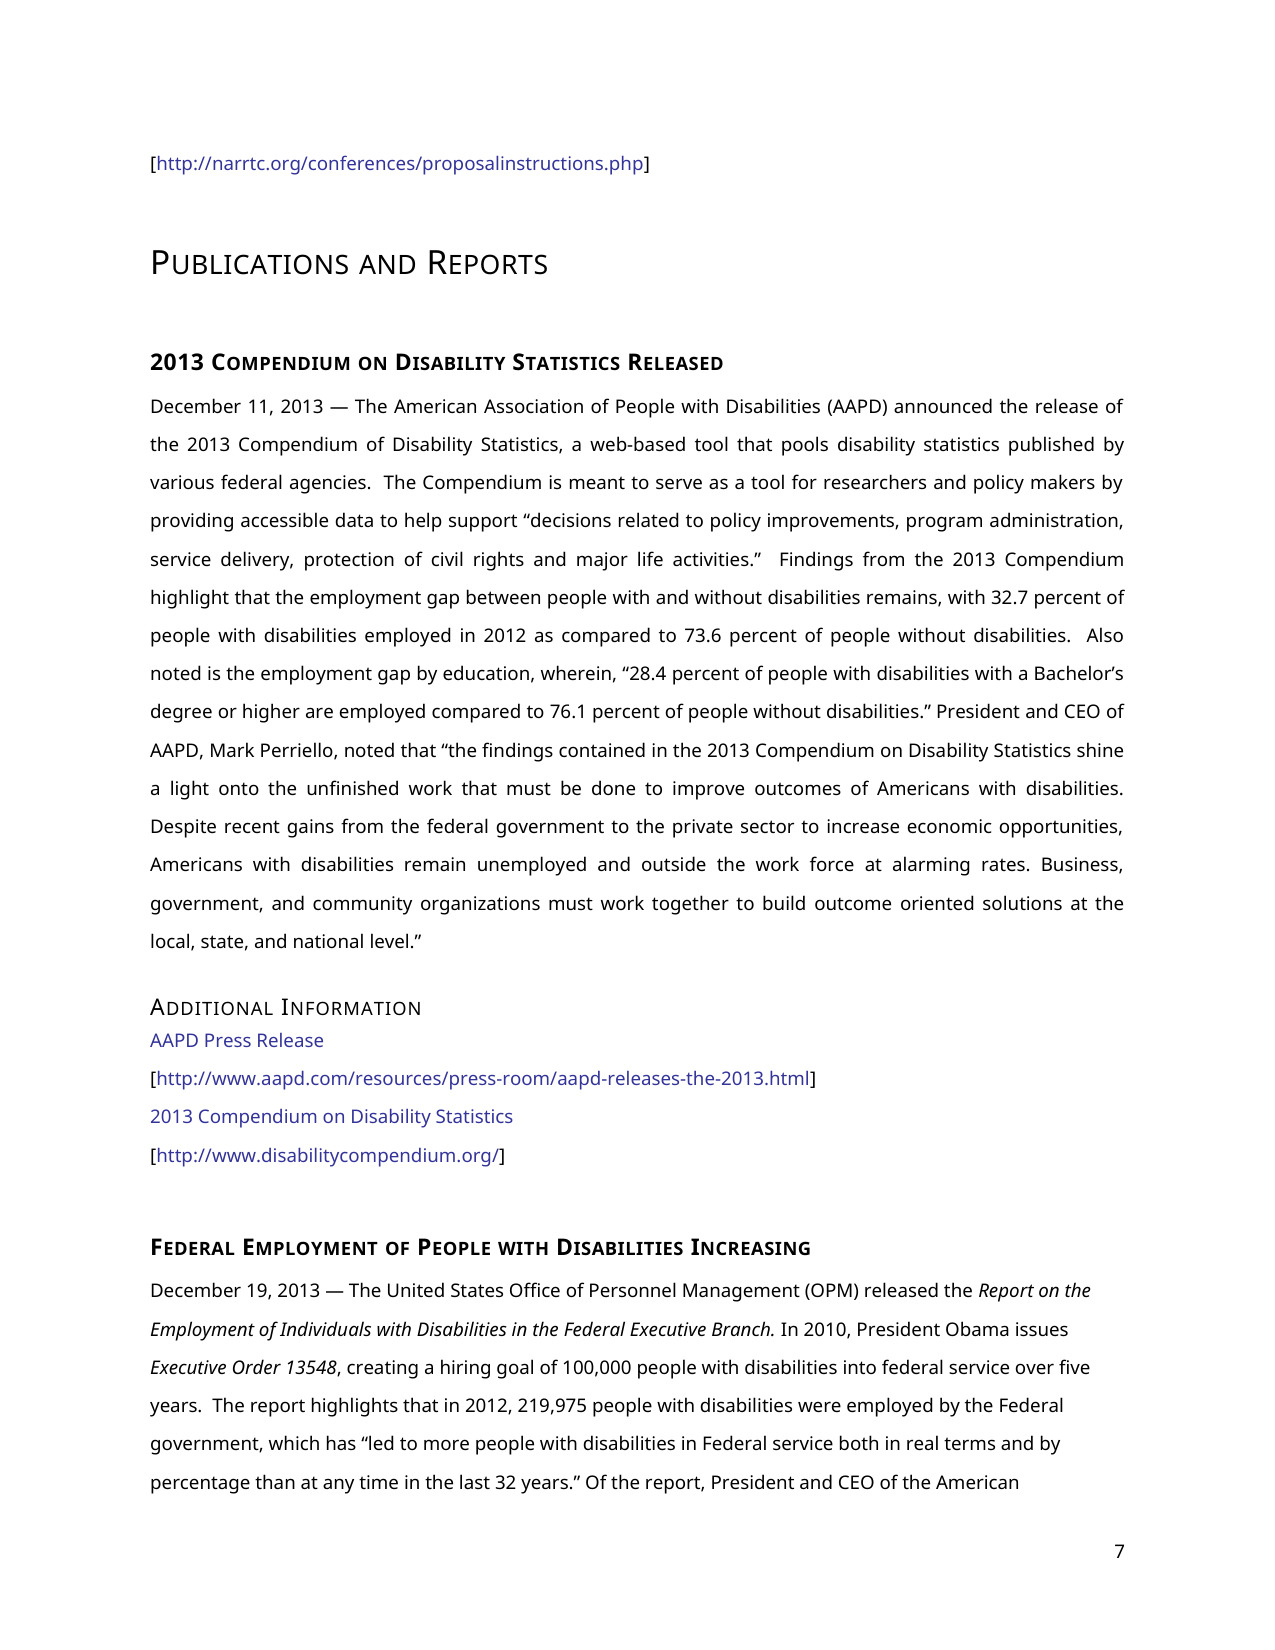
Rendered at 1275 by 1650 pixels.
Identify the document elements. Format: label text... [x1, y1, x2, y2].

text December 11, 2013 — The American Association of People with Disabilities (AAPD) announced the release of the 2013 Compendium of Disability Statistics, a web-based tool that pools disability statistics published by various federal agencies. The Compendium is meant to serve as a tool for researchers and policy makers by providing accessible data to help support “decisions related to policy improvements, program administration, service delivery, protection of civil rights and major life activities.” Findings from the 2013 Compendium highlight that the employment gap between people with and without disabilities remains, with 32.7 percent of people with disabilities employed in 2012 as compared to 73.6 percent of people without disabilities. Also noted is the employment gap by education, wherein, “28.4 percent of people with disabilities with a Bachelor’s degree or higher are employed compared to 76.1 percent of people without disabilities.” President and CEO of AAPD, Mark Perriello, noted that “the findings contained in the 2013 Compendium on Disability Statistics shine a light onto the unfinished work that must be done to improve outcomes of Americans with disabilities. Despite recent gains from the federal government to the private sector to increase economic opportunities, Americans with disabilities remain unemployed and outside the work force at alarming rates. Business, government, and community organizations must work together to build outcome oriented solutions at the local, state, and national level.” [150, 393, 1125, 954]
text [http://www.aapd.com/resources/press-room/aapd-releases-the-2013.html] [150, 1066, 1125, 1091]
text AAPD Press Release [150, 1027, 1125, 1053]
subtitle Publications and Reports [150, 239, 1125, 284]
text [150, 1278, 1125, 1494]
text 2013 Compendium on Disability Statistics [150, 1104, 1125, 1129]
subtitle Additional Information [150, 991, 1125, 1023]
text [http://www.disabilitycompendium.org/] [150, 1142, 1125, 1167]
subtitle 2013 Compendium on Disability Statistics Released [150, 346, 1125, 377]
text [http://narrtc.org/conferences/proposalinstructions.php] [150, 150, 1125, 176]
subtitle Federal Employment of People with Disabilities Increasing [150, 1231, 1125, 1262]
